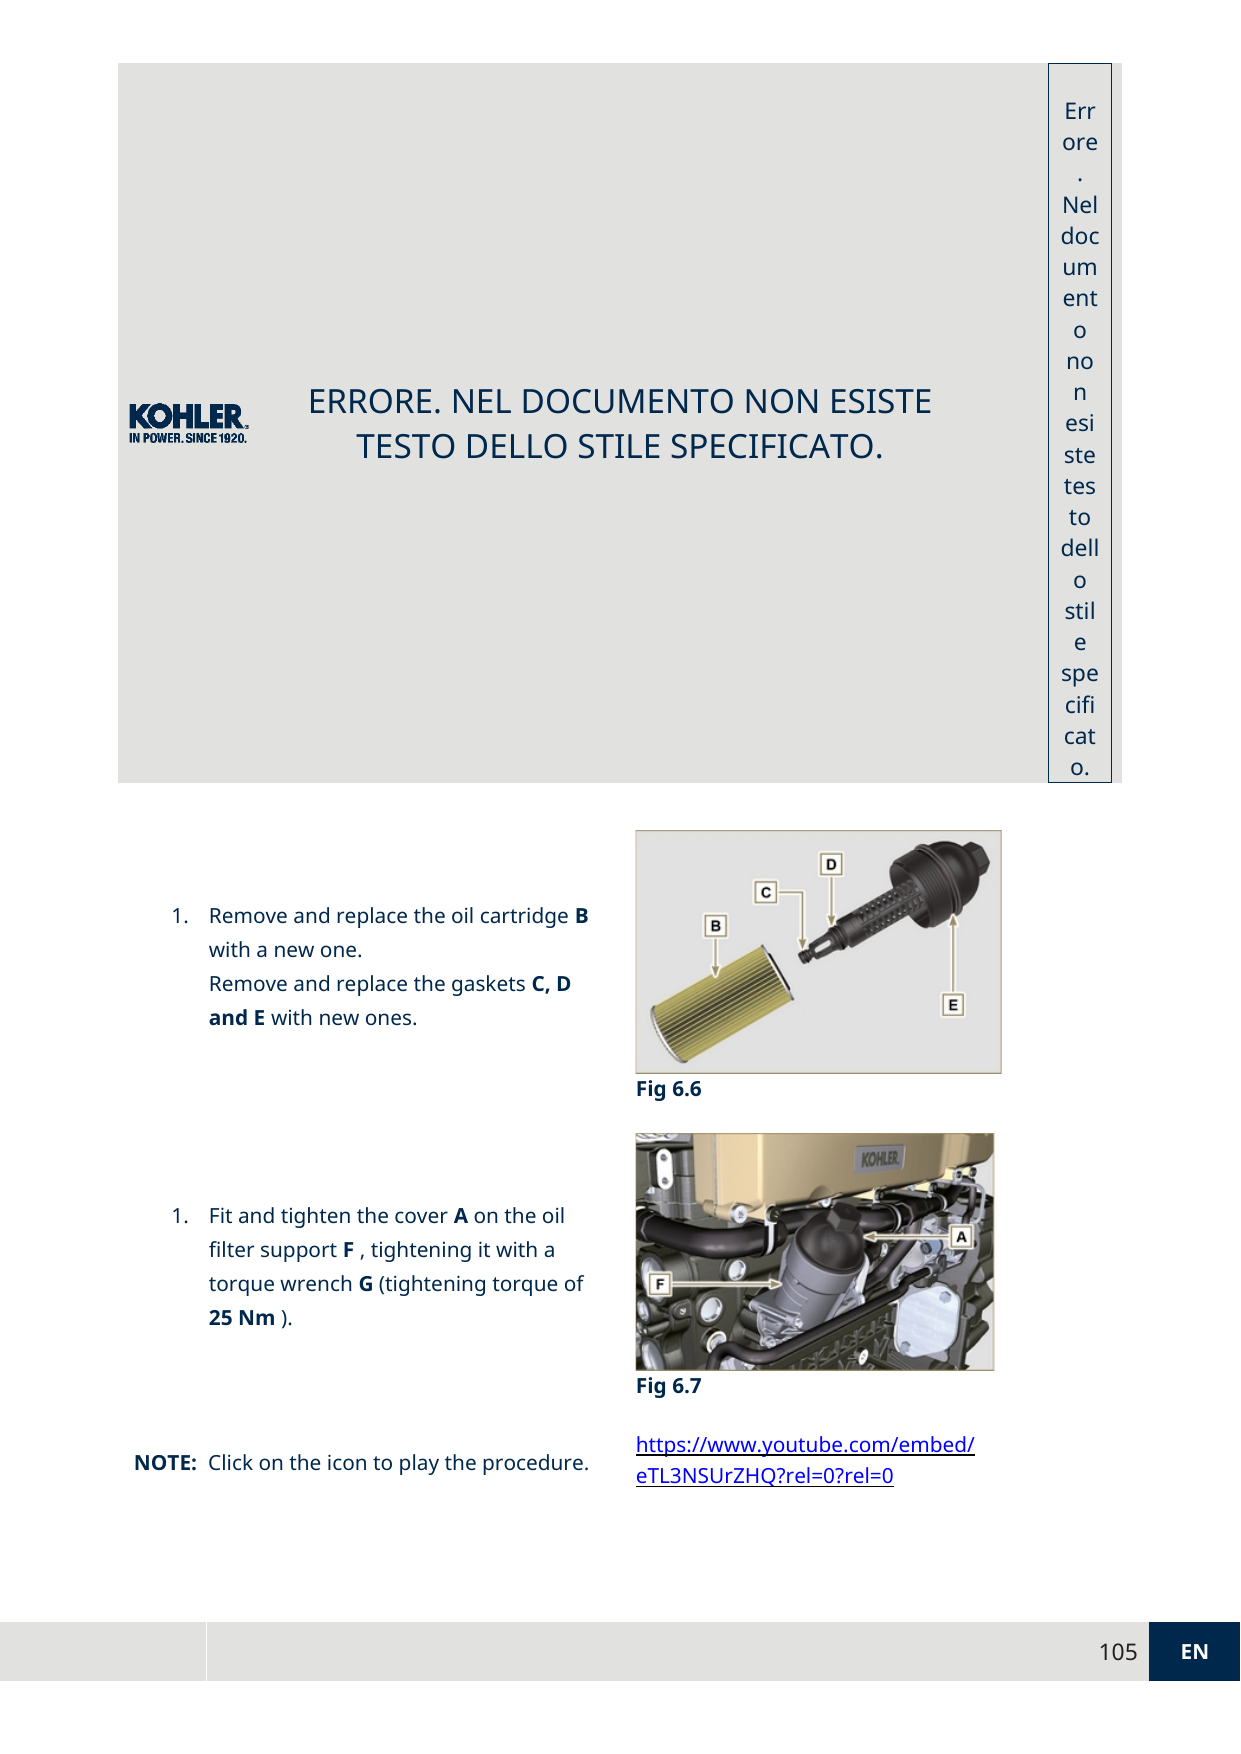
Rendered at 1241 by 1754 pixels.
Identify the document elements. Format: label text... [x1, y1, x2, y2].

table_cell Fig 6.7 [620, 1118, 1122, 1415]
picture [635, 830, 1002, 1074]
table_cell Remove and replace the oil cartridge B with a new one. Remove and replace the gaskets C, D and E with new ones. [118, 815, 620, 1118]
table_cell https://www.youtube.com/embed/eTL3NSUrZHQ?rel=0?rel=0 [620, 1415, 1122, 1508]
picture [635, 1133, 1002, 1371]
table_cell Fit and tighten the cover A on the oil filter support F , tightening it with a torque wrench G (tightening torque of 25 Nm ). [118, 1118, 620, 1415]
table_cell NOTE: Click on the icon to play the procedure. [118, 1415, 620, 1508]
picture [129, 403, 249, 443]
table_cell Fig 6.6 [620, 815, 1122, 1118]
